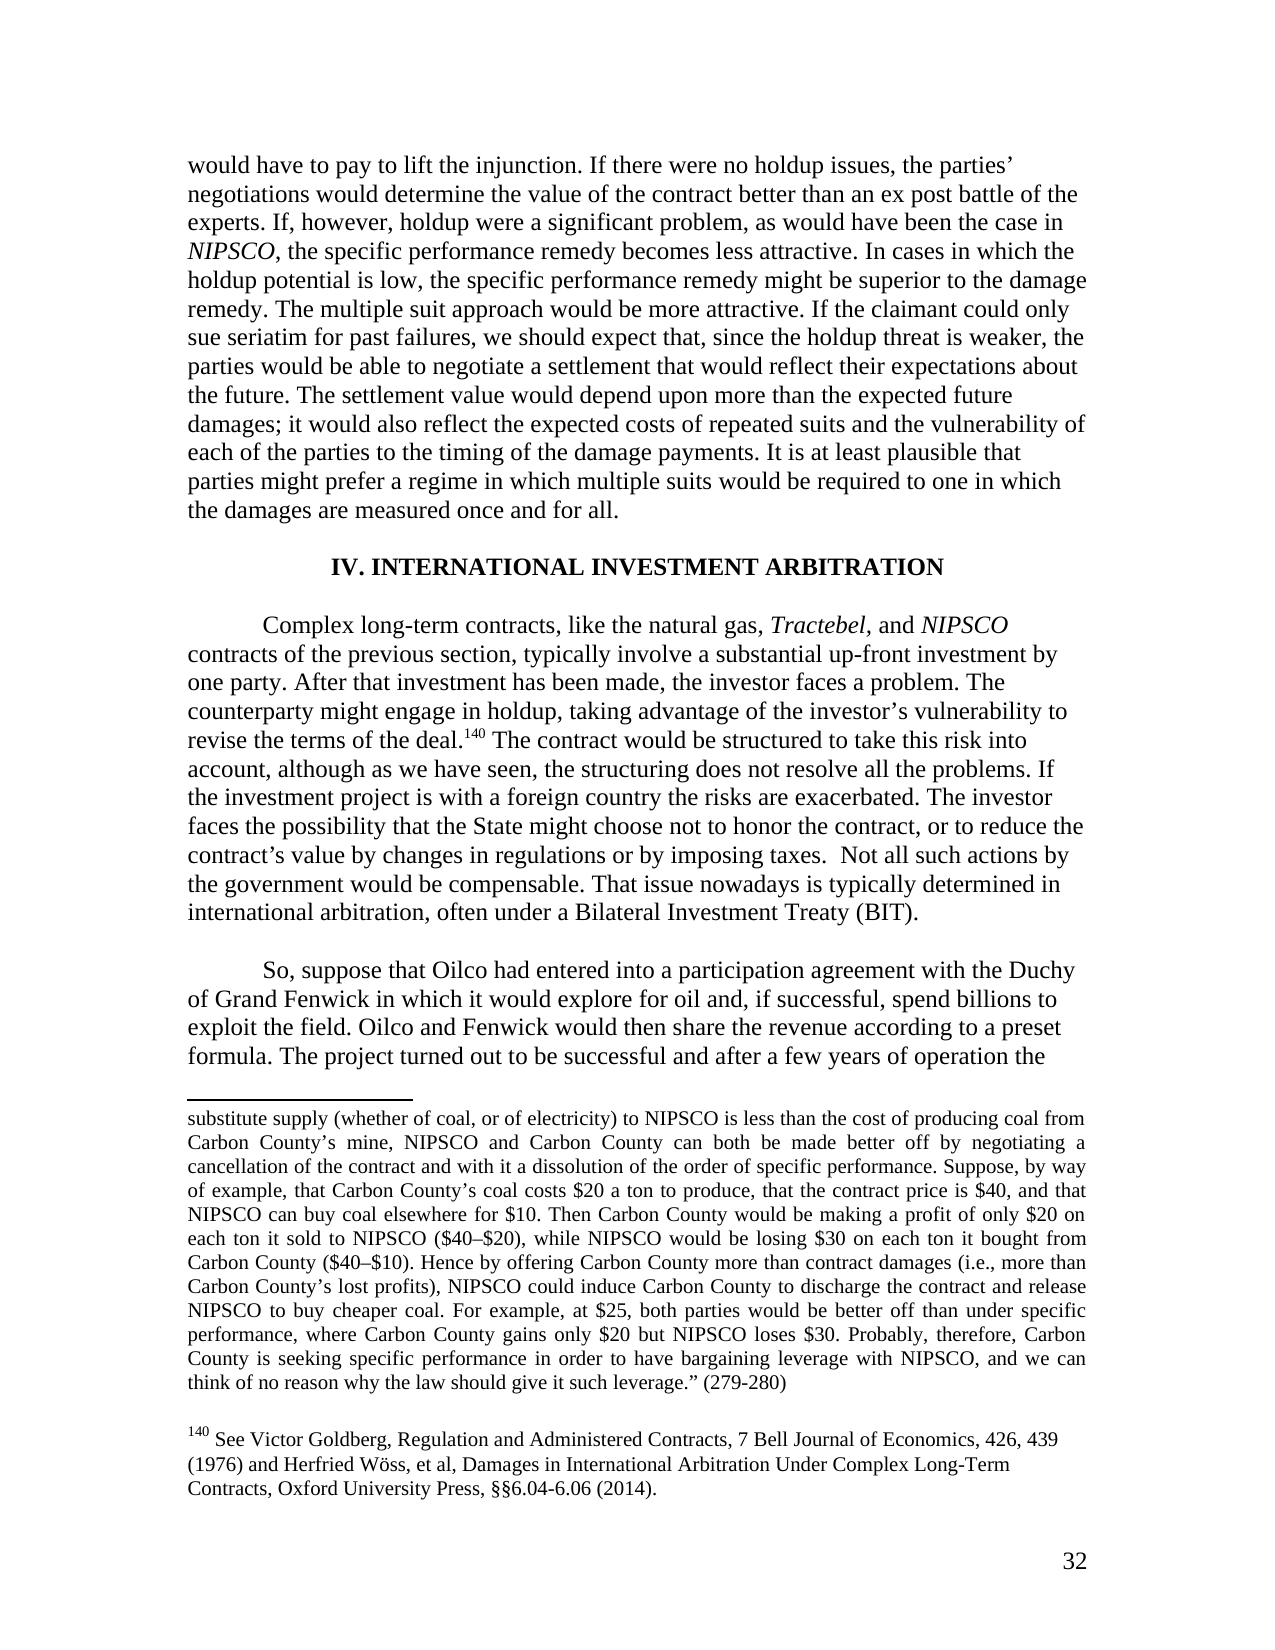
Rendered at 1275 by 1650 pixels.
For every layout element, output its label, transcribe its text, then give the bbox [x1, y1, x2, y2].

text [187, 150, 1087, 524]
text Complex long-term contracts, like the natural gas, Tractebel, and NIPSCO contracts of the previous section, typically involve a substantial up-front investment by one party. After that investment has been made, the investor faces a problem. The counterparty might engage in holdup, taking advantage of the investor’s vulnerability to revise the terms of the deal. The contract would be structured to take this risk into account, although as we have seen, the structuring does not resolve all the problems. If the investment project is with a foreign country the risks are exacerbated. The investor faces the possibility that the State might choose not to honor the contract, or to reduce the contract’s value by changes in regulations or by imposing taxes. Not all such actions by the government would be compensable. That issue nowadays is typically determined in international arbitration, often under a Bilateral Investment Treaty (BIT). [187, 610, 1087, 926]
text So, suppose that Oilco had entered into a participation agreement with the Duchy of Grand Fenwick in which it would explore for oil and, if successful, spend billions to exploit the field. Oilco and Fenwick would then share the revenue according to a preset formula. The project turned out to be successful and after a few years of operation the price of oil increased far beyond what the parties had anticipated when they entered into the arrangement. Moreover, the government of Fenwick had changed to one less friendly to large multi-national corporations. Although the agreement had language that said that tax rates could only be changed if both parties agree, suppose that Fenwick unilaterally raised the rates. Or, perhaps, it simply declared the agreement at an end. In either event, Oilco could bring an action under the BIT, either for breach of contract or violation of the treaty or both. Many BITs include an “umbrella” clause which is designed to permit an investor to proceed against the State for a breach of contract; and sometimes the investors are successful. In effect, Oilco would argue that the State’s breach of the contract amounted to destroying, or significantly impairing, the value of the asset. Whether the claim is for breach of contract, breach of a treaty obligation, or expropriation, if the panel were to find in favor of Oilco, Fenwick would be liable for damages. What principles should guide the arbitration panel? [187, 955, 1087, 1070]
text IV. INTERNATIONAL INVESTMENT ARBITRATION [187, 552, 1087, 581]
